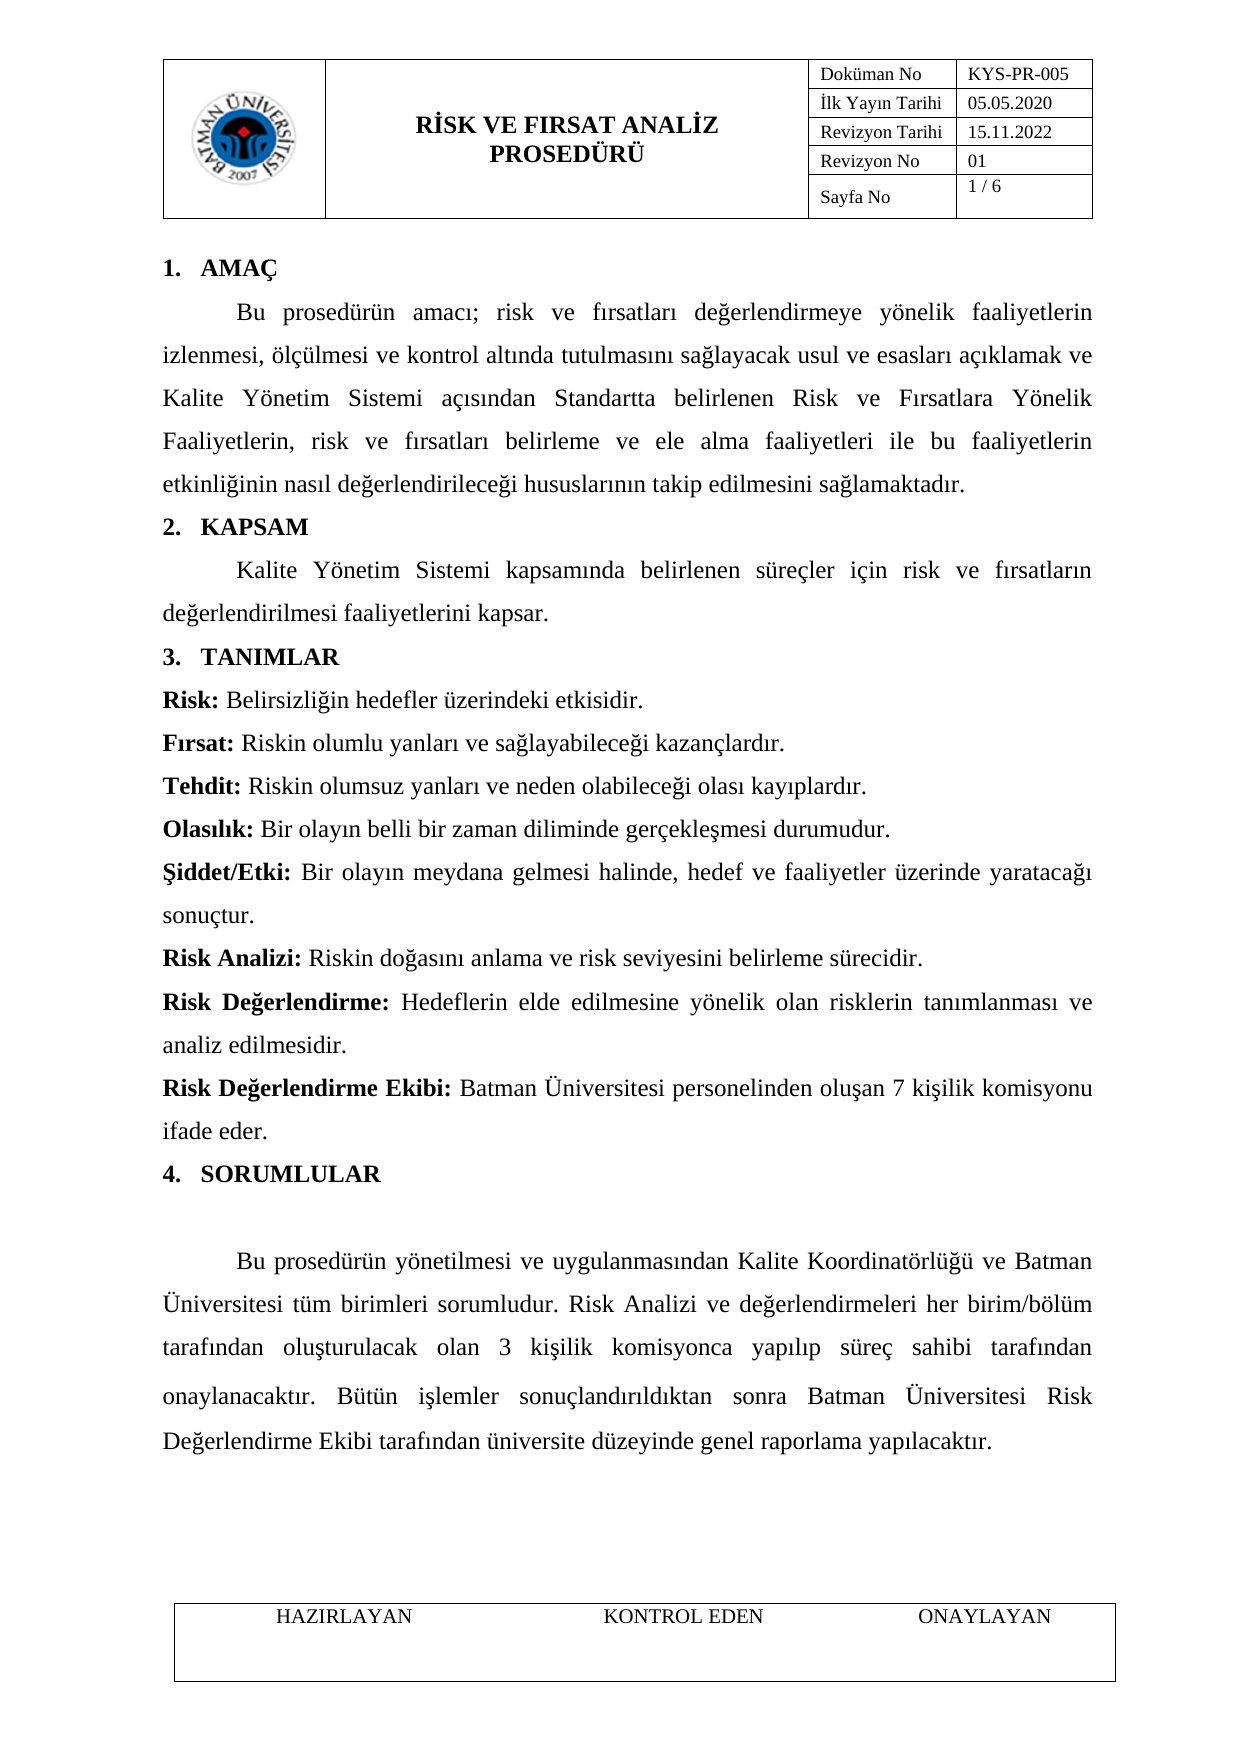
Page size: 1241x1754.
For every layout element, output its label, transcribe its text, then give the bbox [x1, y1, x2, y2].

text Olasılık: Bir olayın belli bir zaman diliminde gerçekleşmesi durumudur. [162, 814, 1093, 843]
text Tehdit: Riskin olumsuz yanları ve neden olabileceği olası kayıplardır. [162, 771, 1093, 800]
list TANIMLAR [162, 642, 1093, 670]
text Şiddet/Etki: Bir olayın meydana gelmesi halinde, hedef ve faaliyetler üzerinde yaratacağı sonuçtur. [162, 857, 1093, 929]
text Fırsat: Riskin olumlu yanları ve sağlayabileceği kazançlardır. [162, 728, 1093, 757]
text Risk Analizi: Riskin doğasını anlama ve risk seviyesini belirleme sürecidir. [162, 943, 1093, 972]
text Kalite Yönetim Sistemi kapsamında belirlenen süreçler için risk ve fırsatların değerlendirilmesi faaliyetlerini kapsar. [162, 555, 1093, 627]
text Risk: Belirsizliğin hedefler üzerindeki etkisidir. [162, 685, 1093, 713]
picture [178, 86, 310, 193]
list KAPSAM [162, 512, 1093, 541]
list AMAÇ [162, 253, 1093, 282]
text Bu prosedürün yönetilmesi ve uygulanmasından Kalite Koordinatörlüğü ve Batman Üniversitesi tüm birimleri sorumludur. Risk Analizi ve değerlendirmeleri her birim/bölüm tarafından oluşturulacak olan 3 kişilik komisyonca yapılıp süreç sahibi tarafından onaylanacaktır. Bütün işlemler sonuçlandırıldıktan sonra Batman Üniversitesi Risk Değerlendirme Ekibi tarafından üniversite düzeyinde genel raporlama yapılacaktır. [162, 1246, 1093, 1455]
text Risk Değerlendirme: Hedeflerin elde edilmesine yönelik olan risklerin tanımlanması ve analiz edilmesidir. [162, 987, 1093, 1058]
text Bu prosedürün amacı; risk ve fırsatları değerlendirmeye yönelik faaliyetlerin izlenmesi, ölçülmesi ve kontrol altında tutulmasını sağlayacak usul ve esasları açıklamak ve Kalite Yönetim Sistemi açısından Standartta belirlenen Risk ve Fırsatlara Yönelik Faaliyetlerin, risk ve fırsatları belirleme ve ele alma faaliyetleri ile bu faaliyetlerin etkinliğinin nasıl değerlendirileceği hususlarının takip edilmesini sağlamaktadır. [162, 297, 1093, 498]
list SORUMLULAR [162, 1159, 1093, 1188]
text Risk Değerlendirme Ekibi: Batman Üniversitesi personelinden oluşan 7 kişilik komisyonu ifade eder. [162, 1073, 1093, 1145]
